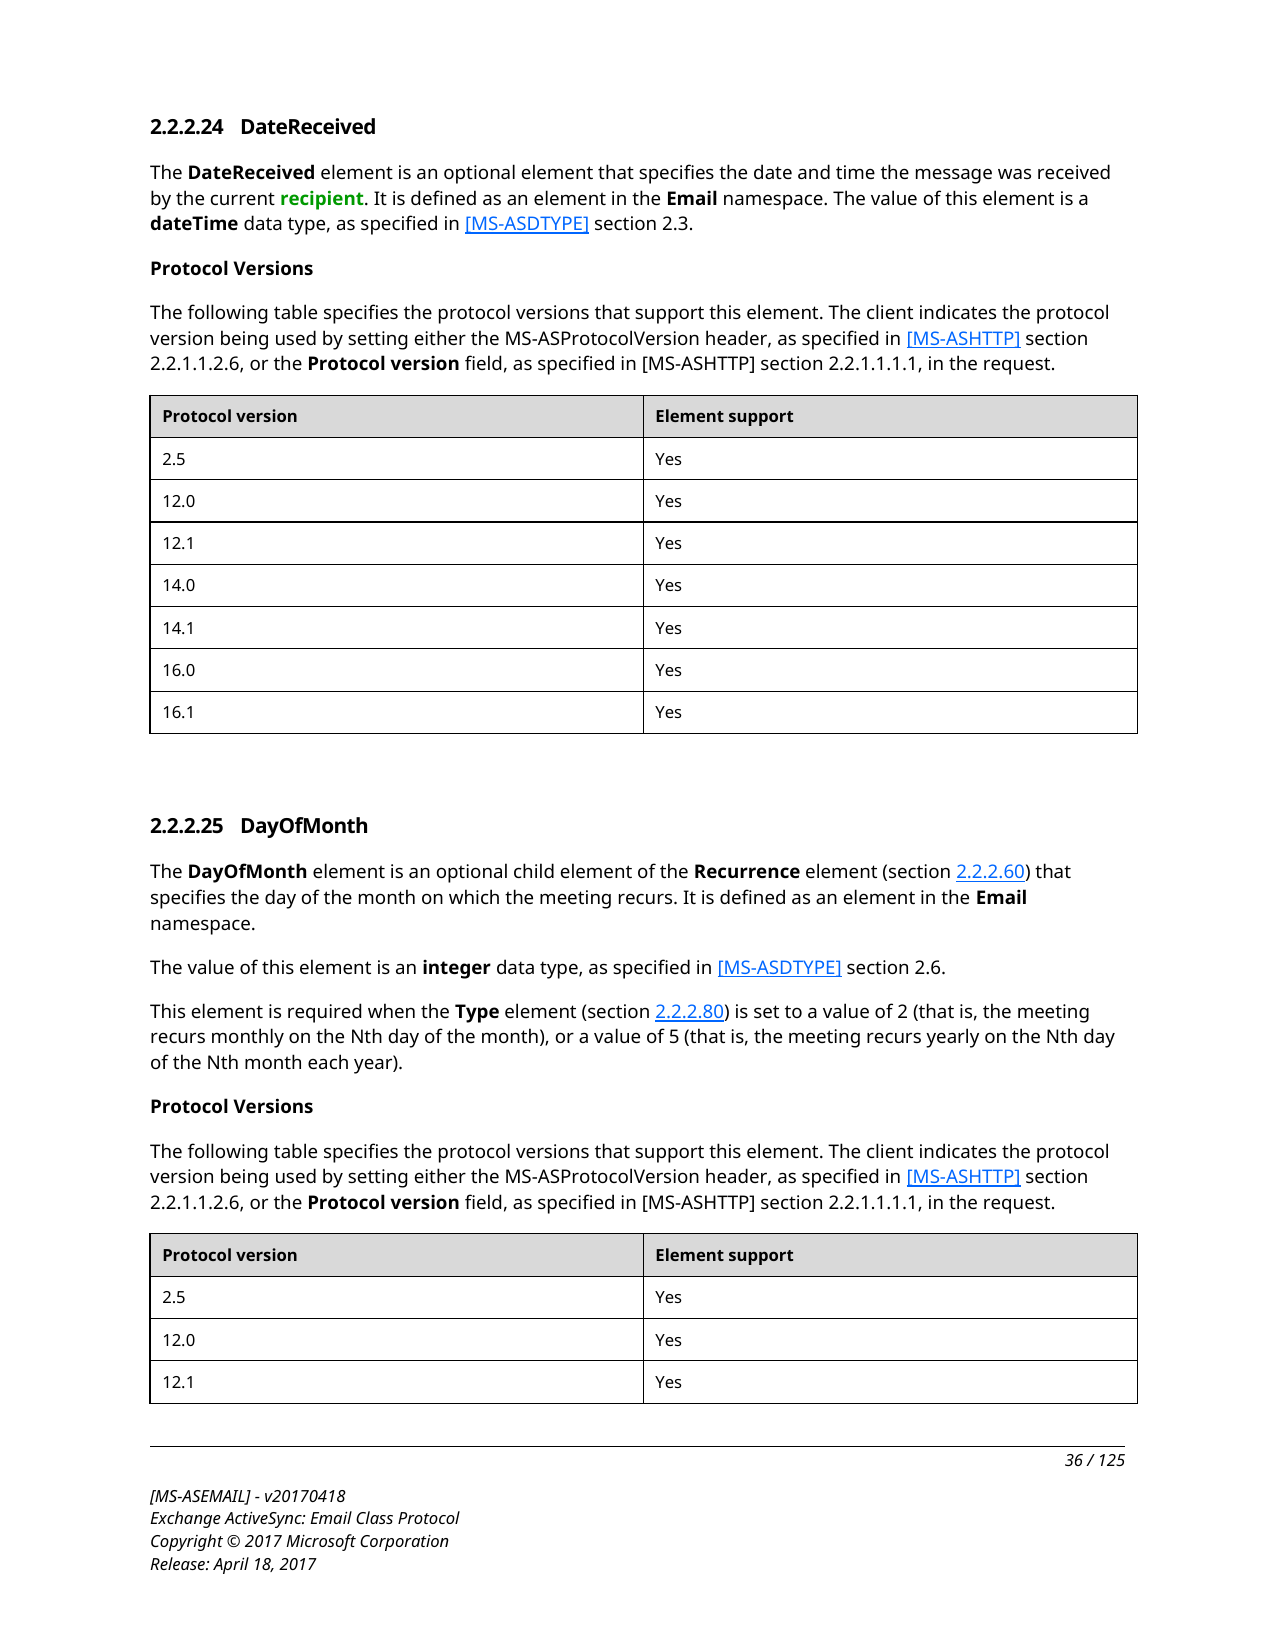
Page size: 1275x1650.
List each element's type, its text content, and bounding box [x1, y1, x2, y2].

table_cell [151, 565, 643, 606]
subtitle DateReceived [150, 112, 1125, 141]
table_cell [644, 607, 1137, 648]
text The value of this element is an integer data type, as specified in [MS-ASDTYPE] section 2.6. [150, 954, 1125, 979]
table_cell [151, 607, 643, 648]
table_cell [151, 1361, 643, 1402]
subtitle DayOfMonth [150, 812, 1125, 840]
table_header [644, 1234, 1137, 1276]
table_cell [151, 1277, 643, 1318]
text Protocol Versions [150, 255, 1125, 281]
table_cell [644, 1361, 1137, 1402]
text The DayOfMonth element is an optional child element of the Recurrence element (section 2.2.2.60) that specifies the day of the month on which the meeting recurs. It is defined as an element in the Email namespace. [150, 859, 1125, 935]
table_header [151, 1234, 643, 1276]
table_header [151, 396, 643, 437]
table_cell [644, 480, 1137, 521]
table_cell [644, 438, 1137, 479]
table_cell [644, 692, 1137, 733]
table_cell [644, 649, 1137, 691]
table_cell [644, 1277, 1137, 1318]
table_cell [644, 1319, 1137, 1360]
text Protocol Versions [150, 1094, 1125, 1119]
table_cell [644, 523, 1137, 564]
text This element is required when the Type element (section 2.2.2.80) is set to a value of 2 (that is, the meeting recurs monthly on the Nth day of the month), or a value of 5 (that is, the meeting recurs yearly on the Nth day of the Nth month each year). [150, 998, 1125, 1075]
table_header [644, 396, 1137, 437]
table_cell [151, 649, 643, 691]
text The following table specifies the protocol versions that support this element. The client indicates the protocol version being used by setting either the MS-ASProtocolVersion header, as specified in [MS-ASHTTP] section 2.2.1.1.2.6, or the Protocol version field, as specified in [MS-ASHTTP] section 2.2.1.1.1.1, in the request. [150, 299, 1125, 376]
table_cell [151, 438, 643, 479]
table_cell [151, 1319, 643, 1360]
text The following table specifies the protocol versions that support this element. The client indicates the protocol version being used by setting either the MS-ASProtocolVersion header, as specified in [MS-ASHTTP] section 2.2.1.1.2.6, or the Protocol version field, as specified in [MS-ASHTTP] section 2.2.1.1.1.1, in the request. [150, 1138, 1125, 1214]
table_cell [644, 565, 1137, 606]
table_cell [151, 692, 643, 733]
text The DateReceived element is an optional element that specifies the date and time the message was received by the current recipient. It is defined as an element in the Email namespace. The value of this element is a dateTime data type, as specified in [MS-ASDTYPE] section 2.3. [150, 160, 1125, 236]
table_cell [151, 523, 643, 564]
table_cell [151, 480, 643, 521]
